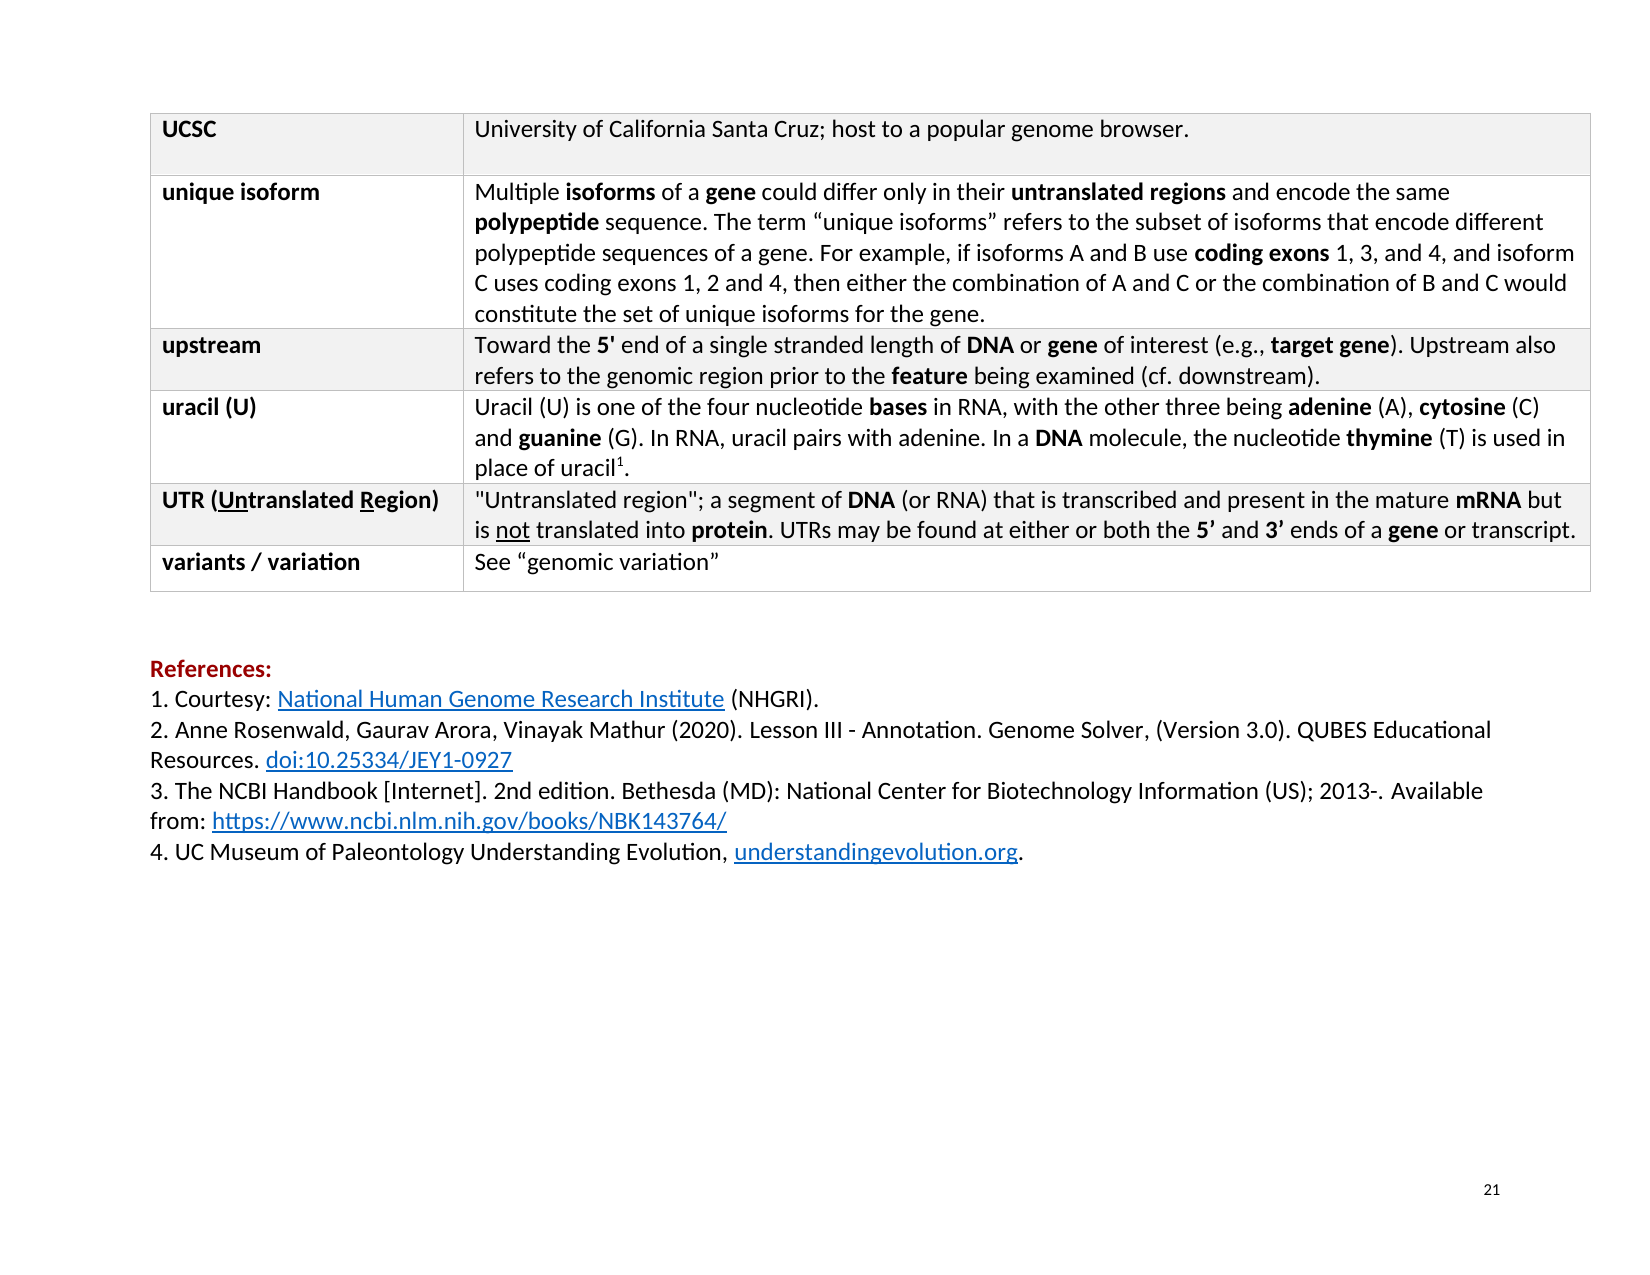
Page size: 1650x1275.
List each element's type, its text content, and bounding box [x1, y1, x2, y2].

text 2. Anne Rosenwald, Gaurav Arora, Vinayak Mathur (2020). Lesson III - Annotation. Genome Solver, (Version 3.0). QUBES Educational Resources. doi:10.25334/JEY1-0927 [150, 714, 1500, 775]
table_cell Uracil (U) is one of the four nucleotide bases in RNA, with the other three being adenine (A), cytosine (C) and guanine (G). In RNA, uracil pairs with adenine. In a DNA molecule, the nucleotide thymine (T) is used in place of uracil1. [464, 391, 1590, 483]
table_cell See “genomic variation” [464, 546, 1590, 591]
table_cell uracil (U) [151, 391, 463, 483]
table_cell "Untranslated region"; a segment of DNA (or RNA) that is transcribed and present in the mature mRNA but is not translated into protein. UTRs may be found at either or both the 5’ and 3’ ends of a gene or transcript. [464, 484, 1590, 545]
table_cell UTR (Untranslated Region) [151, 484, 463, 545]
text References: [150, 653, 1500, 683]
table_cell UCSC [151, 114, 463, 174]
text 3. The NCBI Handbook [Internet]. 2nd edition. Bethesda (MD): National Center for Biotechnology Information (US); 2013-. Available from: https://www.ncbi.nlm.nih.gov/books/NBK143764/ [150, 775, 1500, 836]
table_cell unique isoform [151, 176, 463, 328]
text 4. UC Museum of Paleontology Understanding Evolution, understandingevolution.org. [150, 836, 1500, 867]
table_cell upstream [151, 329, 463, 390]
table_cell Toward the 5' end of a single stranded length of DNA or gene of interest (e.g., target gene). Upstream also refers to the genomic region prior to the feature being examined (cf. downstream). [464, 329, 1590, 390]
table_cell variants / variation [151, 546, 463, 591]
table_cell Multiple isoforms of a gene could differ only in their untranslated regions and encode the same polypeptide sequence. The term “unique isoforms” refers to the subset of isoforms that encode different polypeptide sequences of a gene. For example, if isoforms A and B use coding exons 1, 3, and 4, and isoform C uses coding exons 1, 2 and 4, then either the combination of A and C or the combination of B and C would constitute the set of unique isoforms for the gene. [464, 176, 1590, 328]
text 1. Courtesy: National Human Genome Research Institute (NHGRI). [150, 683, 1500, 714]
table_cell University of California Santa Cruz; host to a popular genome browser. [464, 114, 1590, 174]
